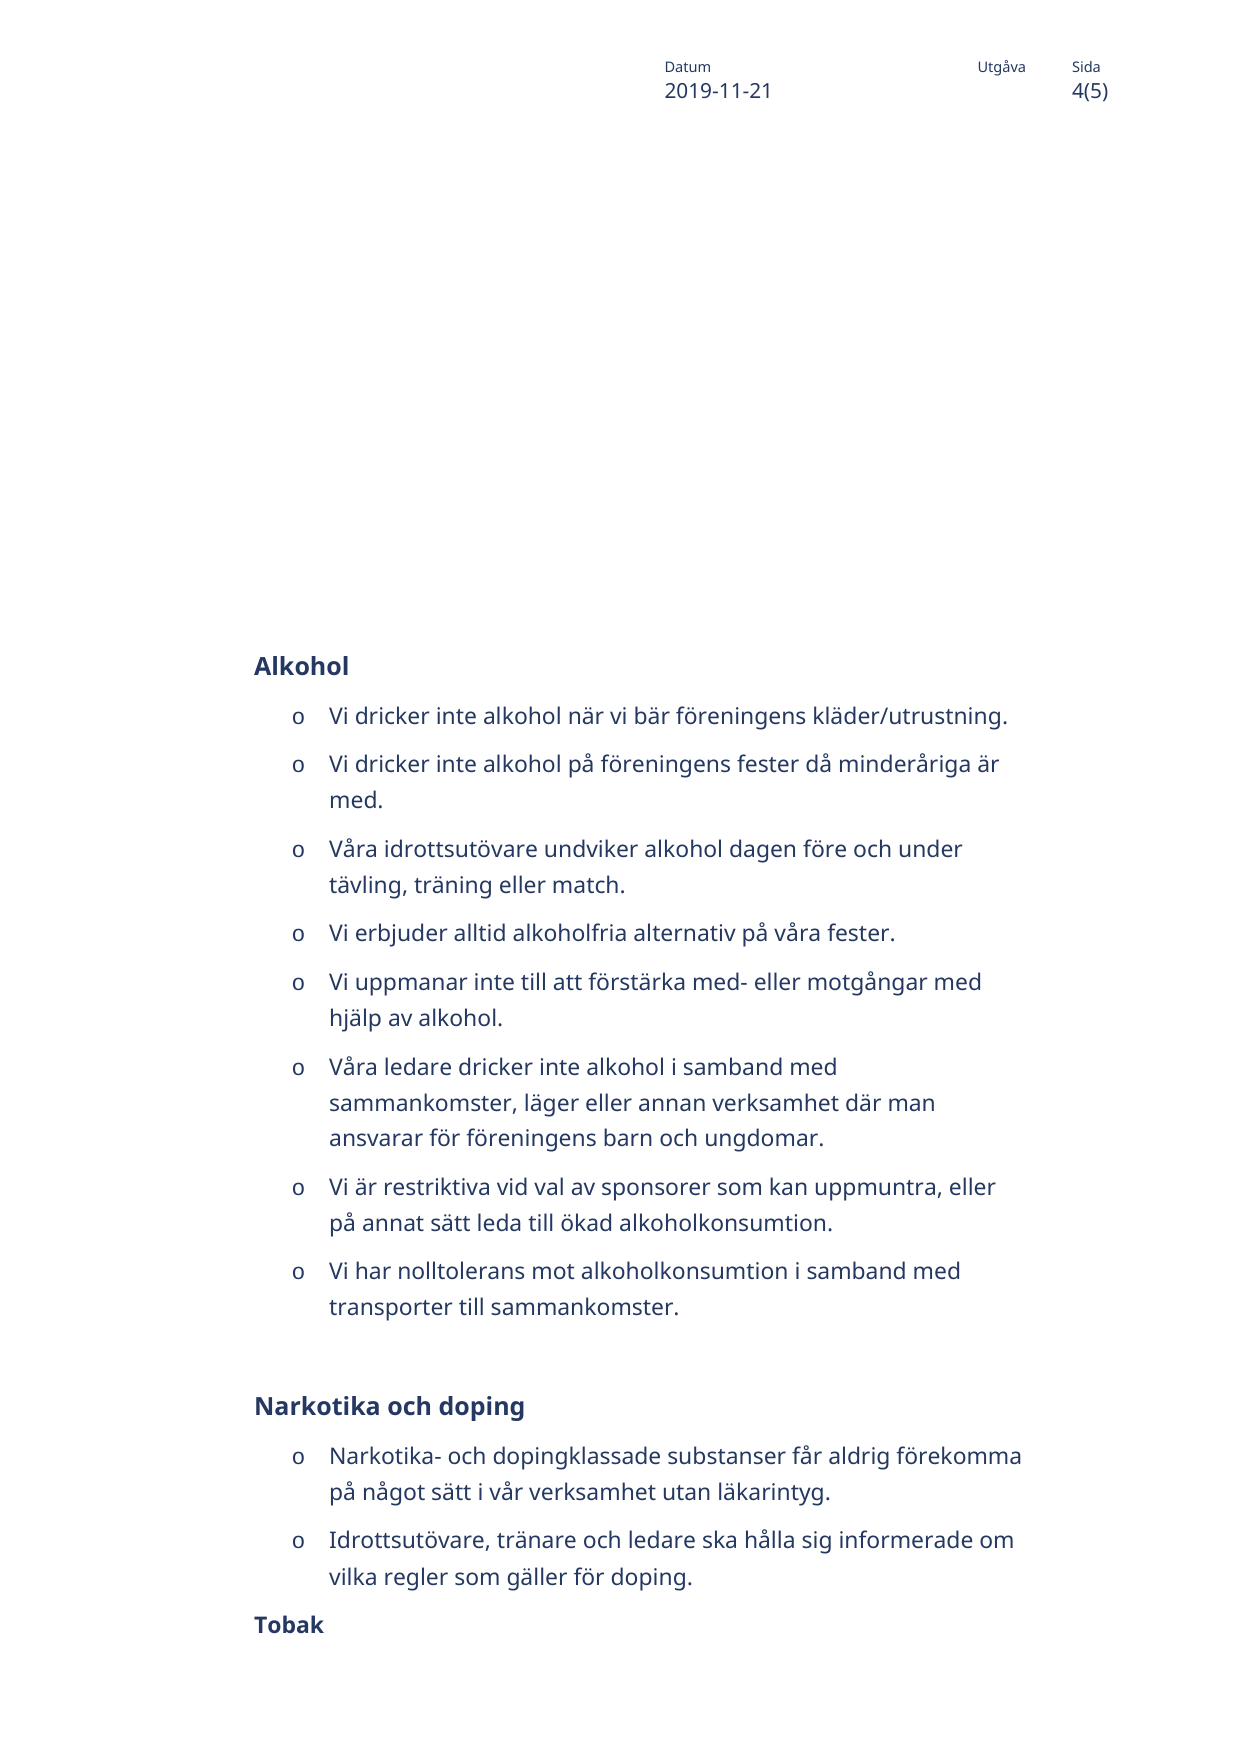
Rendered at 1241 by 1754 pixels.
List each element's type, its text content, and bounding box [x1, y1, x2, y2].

list Narkotika- och dopingklassade substanser får aldrig förekomma på något sätt i vår verksamhet utan läkarintyg. [291, 1440, 1028, 1507]
list Våra ledare dricker inte alkohol i samband med sammankomster, läger eller annan verksamhet där man ansvarar för föreningens barn och ungdomar. [291, 1050, 1028, 1154]
list Vi uppmanar inte till att förstärka med- eller motgångar med hjälp av alkohol. [291, 966, 1028, 1033]
text Alkohol [254, 648, 1028, 682]
list Våra idrottsutövare undviker alkohol dagen före och under tävling, träning eller match. [291, 833, 1028, 900]
text Tobak [254, 1609, 1028, 1640]
list Vi erbjuder alltid alkoholfria alternativ på våra fester. [291, 917, 1028, 949]
list Vi dricker inte alkohol när vi bär föreningens kläder/utrustning. [291, 700, 1028, 731]
list Vi dricker inte alkohol på föreningens fester då minderåriga är med. [291, 748, 1028, 816]
list Vi har nolltolerans mot alkoholkonsumtion i samband med transporter till sammankomster. [291, 1255, 1028, 1323]
list Vi är restriktiva vid val av sponsorer som kan uppmuntra, eller på annat sätt leda till ökad alkoholkonsumtion. [291, 1171, 1028, 1238]
list Idrottsutövare, tränare och ledare ska hålla sig informerade om vilka regler som gäller för doping. [291, 1524, 1028, 1592]
text Narkotika och doping [254, 1388, 1028, 1422]
